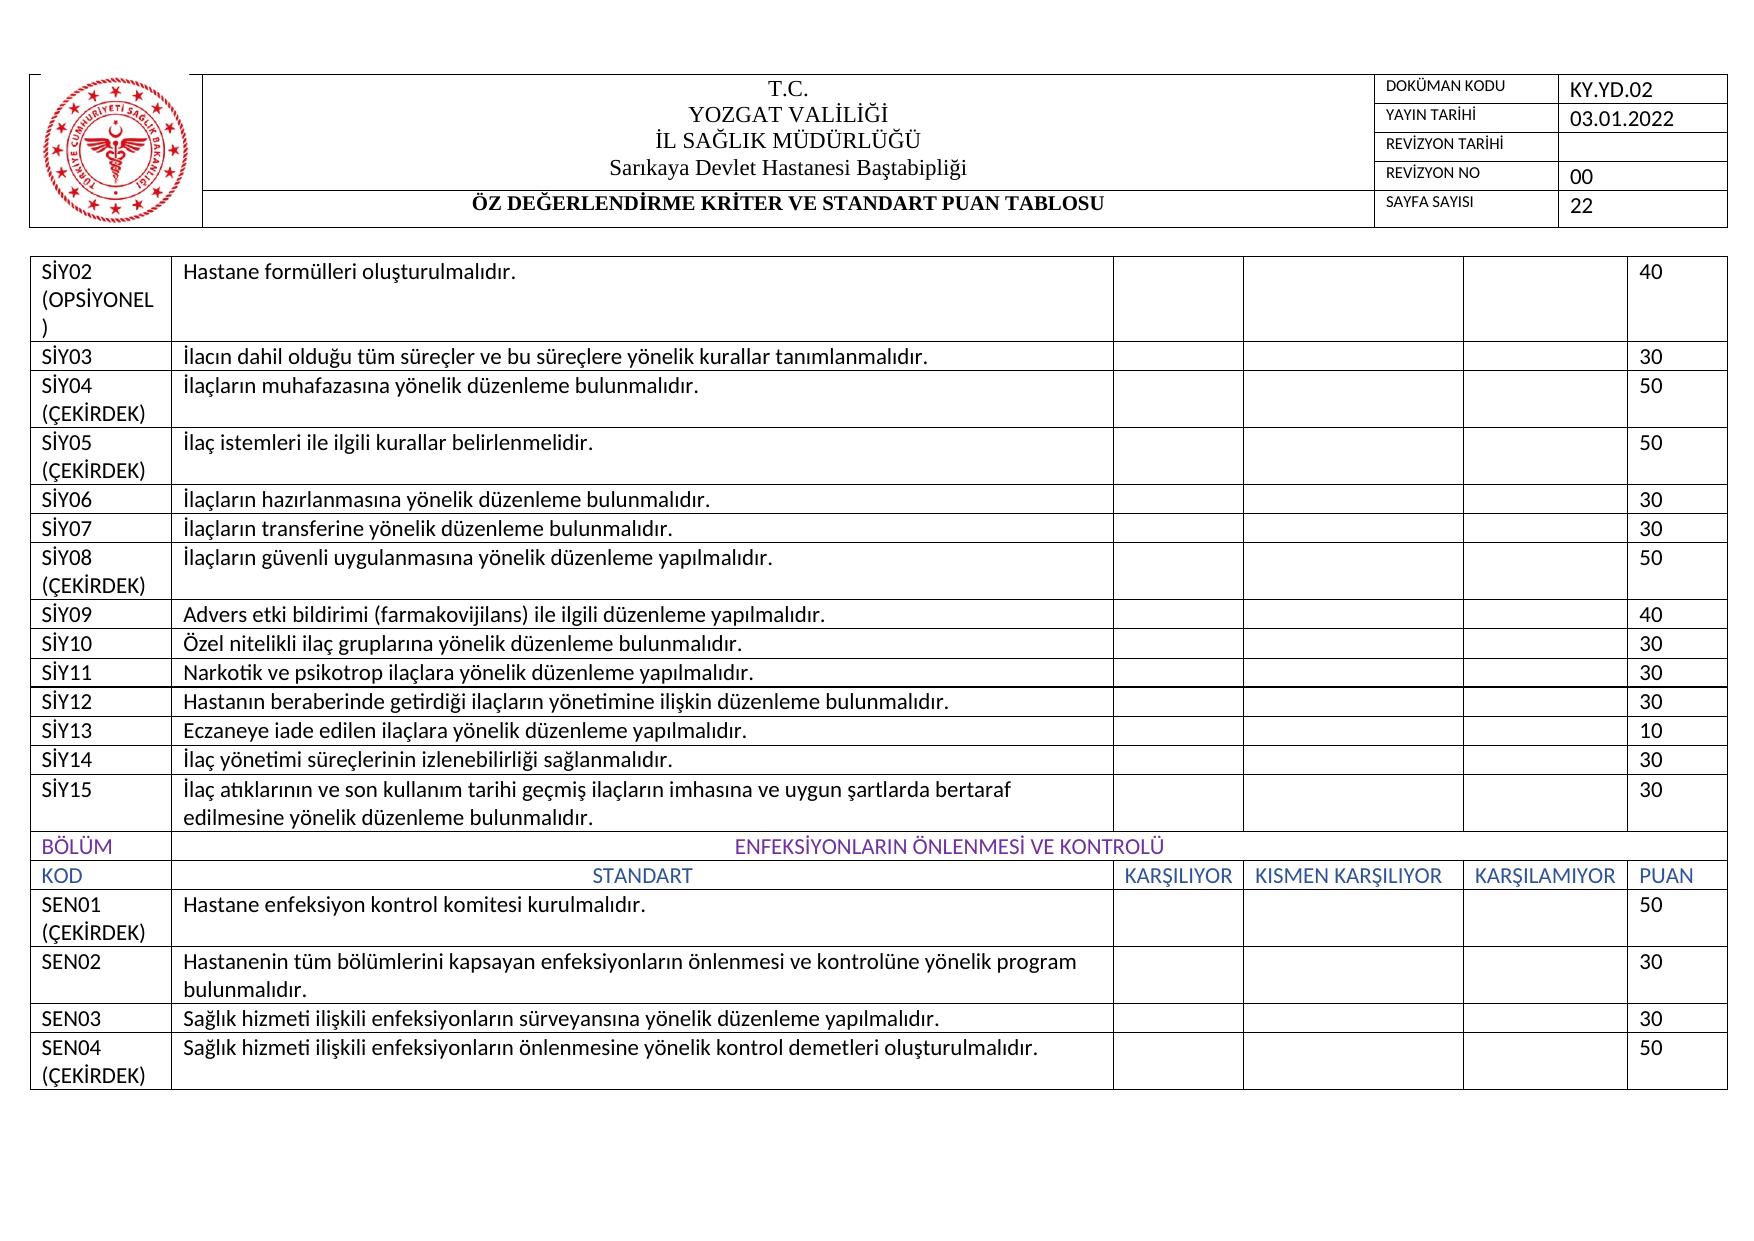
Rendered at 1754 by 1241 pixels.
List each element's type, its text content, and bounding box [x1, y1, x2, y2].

table_cell 30 [1628, 514, 1727, 542]
table_cell SİY15 [31, 775, 171, 831]
table_cell [1244, 371, 1463, 427]
table_cell [1114, 890, 1243, 946]
table_cell Eczaneye iade edilen ilaçlara yönelik düzenleme yapılmalıdır. [172, 717, 1113, 744]
table_cell Hastanın beraberinde getirdiği ilaçların yönetimine ilişkin düzenleme bulunmalıdır. [172, 688, 1113, 716]
table_cell [1114, 1033, 1243, 1089]
table_cell [1114, 775, 1243, 831]
table_cell SEN01 (ÇEKİRDEK) [31, 890, 171, 946]
table_cell 30 [1628, 659, 1727, 686]
table_cell [1244, 543, 1463, 599]
table_cell SİY07 [31, 514, 171, 542]
table_cell PUAN [1628, 861, 1727, 889]
table_cell İlaçların transferine yönelik düzenleme bulunmalıdır. [172, 514, 1113, 542]
table_cell [1244, 947, 1463, 1003]
table_cell SEN04 (ÇEKİRDEK) [31, 1033, 171, 1089]
table_cell 50 [1628, 428, 1727, 484]
table_cell 30 [1628, 342, 1727, 370]
table_cell SİY05 (ÇEKİRDEK) [31, 428, 171, 484]
table_cell Hastane formülleri oluşturulmalıdır. [172, 257, 1113, 341]
table_cell 30 [1628, 746, 1727, 774]
table_cell [1464, 514, 1627, 542]
table_cell [1114, 659, 1243, 686]
table_cell [1464, 890, 1627, 946]
table_cell SEN03 [31, 1004, 171, 1032]
table_cell [1244, 1033, 1463, 1089]
table_cell İlaç atıklarının ve son kullanım tarihi geçmiş ilaçların imhasına ve uygun şartlarda bertaraf edilmesine yönelik düzenleme bulunmalıdır. [172, 775, 1113, 831]
table_cell [1464, 746, 1627, 774]
table_cell [1114, 257, 1243, 341]
table_cell [1464, 947, 1627, 1003]
table_cell [1114, 688, 1243, 716]
table_cell Sağlık hizmeti ilişkili enfeksiyonların sürveyansına yönelik düzenleme yapılmalıdır. [172, 1004, 1113, 1032]
table_cell SİY04 (ÇEKİRDEK) [31, 371, 171, 427]
table_cell 40 [1628, 257, 1727, 341]
table_cell İlaç yönetimi süreçlerinin izlenebilirliği sağlanmalıdır. [172, 746, 1113, 774]
table_cell [1114, 342, 1243, 370]
table_cell İlaç istemleri ile ilgili kurallar belirlenmelidir. [172, 428, 1113, 484]
table_cell [1244, 485, 1463, 513]
table_cell [1114, 1004, 1243, 1032]
table_cell [1244, 659, 1463, 686]
table_cell İlaçların hazırlanmasına yönelik düzenleme bulunmalıdır. [172, 485, 1113, 513]
table_cell [1464, 257, 1627, 341]
table_cell 50 [1628, 543, 1727, 599]
table_cell 30 [1628, 629, 1727, 657]
table_cell 50 [1628, 890, 1727, 946]
table_cell Advers etki bildirimi (farmakovijilans) ile ilgili düzenleme yapılmalıdır. [172, 600, 1113, 628]
table_cell STANDART [172, 861, 1113, 889]
table_cell SİY08 (ÇEKİRDEK) [31, 543, 171, 599]
table_cell [1114, 746, 1243, 774]
table_cell [1114, 514, 1243, 542]
table_cell KISMEN KARŞILIYOR [1244, 861, 1463, 889]
table_cell 40 [1628, 600, 1727, 628]
table_cell [1244, 629, 1463, 657]
picture [40, 74, 190, 225]
table_cell Hastanenin tüm bölümlerini kapsayan enfeksiyonların önlenmesi ve kontrolüne yönelik program bulunmalıdır. [172, 947, 1113, 1003]
table_cell Hastane enfeksiyon kontrol komitesi kurulmalıdır. [172, 890, 1113, 946]
table_cell [1464, 543, 1627, 599]
table_cell Sağlık hizmeti ilişkili enfeksiyonların önlenmesine yönelik kontrol demetleri oluşturulmalıdır. [172, 1033, 1113, 1089]
table_cell [1464, 1033, 1627, 1089]
table_cell SİY14 [31, 746, 171, 774]
table_cell İlaçların muhafazasına yönelik düzenleme bulunmalıdır. [172, 371, 1113, 427]
table_cell [1244, 688, 1463, 716]
table_cell [1114, 717, 1243, 744]
table_cell [1464, 485, 1627, 513]
table_cell [1464, 775, 1627, 831]
table_cell [1244, 775, 1463, 831]
table_cell KOD [31, 861, 171, 889]
table_cell SİY09 [31, 600, 171, 628]
table_cell İlaçların güvenli uygulanmasına yönelik düzenleme yapılmalıdır. [172, 543, 1113, 599]
table_cell [1464, 688, 1627, 716]
table_cell 30 [1628, 947, 1727, 1003]
table_cell [1244, 717, 1463, 744]
table_cell KARŞILAMIYOR [1464, 861, 1627, 889]
table_cell 50 [1628, 371, 1727, 427]
table_cell 10 [1628, 717, 1727, 744]
table_cell [1464, 600, 1627, 628]
table_cell [1464, 1004, 1627, 1032]
table_cell SİY12 [31, 688, 171, 716]
table_cell [1464, 717, 1627, 744]
table_cell 30 [1628, 688, 1727, 716]
table_cell [1244, 342, 1463, 370]
table_cell [1244, 746, 1463, 774]
table_cell [1464, 371, 1627, 427]
table_cell [1114, 371, 1243, 427]
table_cell BÖLÜM [31, 832, 171, 860]
table_cell SİY06 [31, 485, 171, 513]
table_cell Özel nitelikli ilaç gruplarına yönelik düzenleme bulunmalıdır. [172, 629, 1113, 657]
table_cell ENFEKSİYONLARIN ÖNLENMESİ VE KONTROLÜ [172, 832, 1727, 860]
table_cell [1244, 257, 1463, 341]
table_cell 50 [1628, 1033, 1727, 1089]
table_cell [1244, 1004, 1463, 1032]
table_cell Narkotik ve psikotrop ilaçlara yönelik düzenleme yapılmalıdır. [172, 659, 1113, 686]
table_cell [1114, 485, 1243, 513]
table_cell [1114, 428, 1243, 484]
table_cell [1114, 629, 1243, 657]
table_cell [1114, 600, 1243, 628]
table_cell [1244, 890, 1463, 946]
table_cell SEN02 [31, 947, 171, 1003]
table_cell 30 [1628, 775, 1727, 831]
table_cell [1464, 342, 1627, 370]
table_cell 30 [1628, 485, 1727, 513]
table_cell SİY10 [31, 629, 171, 657]
table_cell [1464, 629, 1627, 657]
table_cell SİY13 [31, 717, 171, 744]
table_cell İlacın dahil olduğu tüm süreçler ve bu süreçlere yönelik kurallar tanımlanmalıdır. [172, 342, 1113, 370]
table_cell [1244, 600, 1463, 628]
table_cell 30 [1628, 1004, 1727, 1032]
table_cell SİY02 (OPSİYONEL) [31, 257, 171, 341]
table_cell [1114, 947, 1243, 1003]
table_cell [1114, 543, 1243, 599]
table_cell [1244, 514, 1463, 542]
table_cell [1464, 428, 1627, 484]
table_cell SİY11 [31, 659, 171, 686]
table_cell KARŞILIYOR [1114, 861, 1243, 889]
table_cell [1464, 659, 1627, 686]
table_cell [1244, 428, 1463, 484]
table_cell SİY03 [31, 342, 171, 370]
